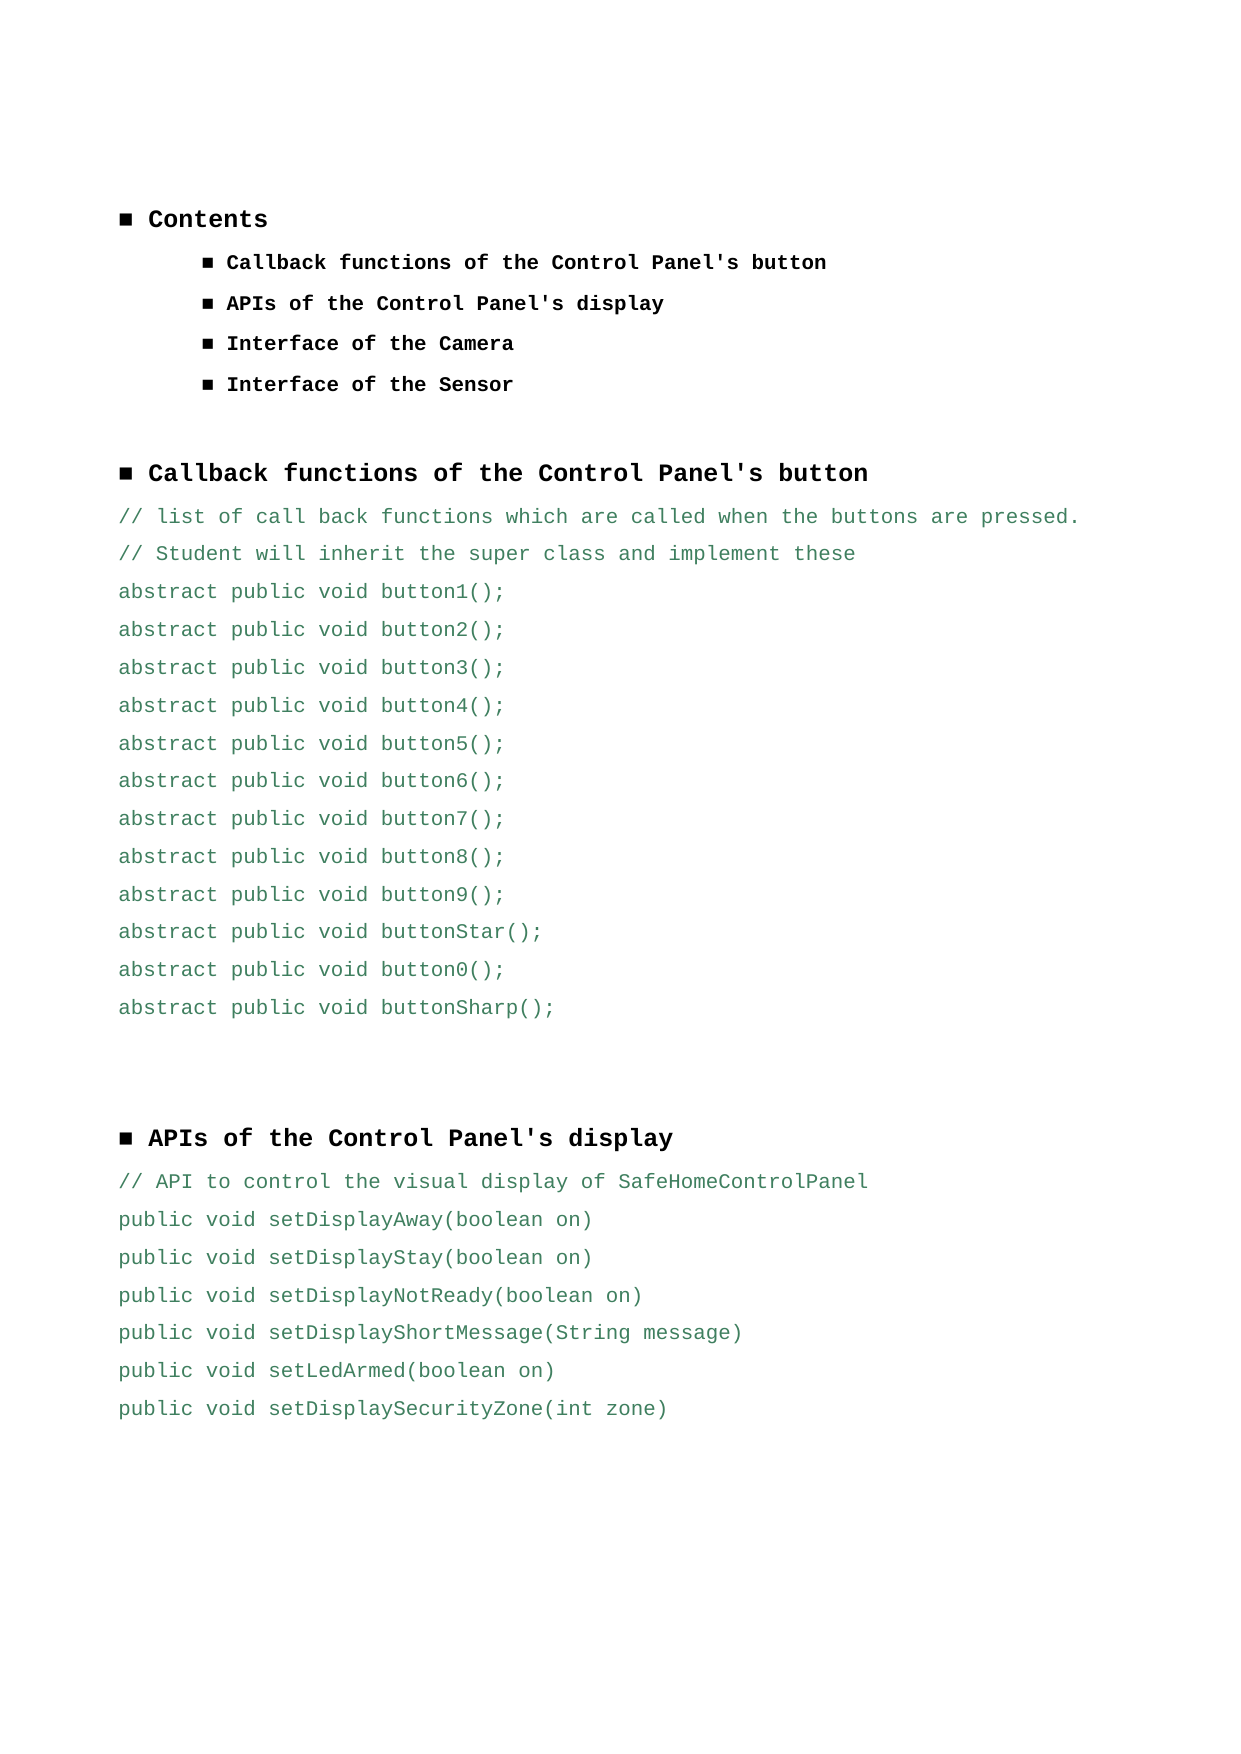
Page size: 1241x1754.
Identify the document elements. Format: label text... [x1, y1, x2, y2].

text // API to control the visual display of SafeHomeControlPanel [118, 1171, 1152, 1195]
text ■ Callback functions of the Control Panel's button [118, 460, 1152, 489]
text public void setLedArmed(boolean on) [118, 1360, 1152, 1384]
text abstract public void button1(); [118, 581, 1152, 605]
text abstract public void button9(); [118, 884, 1152, 907]
text abstract public void button6(); [118, 770, 1152, 794]
text public void setDisplayStay(boolean on) [118, 1247, 1152, 1270]
text ■ APIs of the Control Panel's display [118, 293, 1152, 316]
text abstract public void button7(); [118, 808, 1152, 832]
text abstract public void button4(); [118, 695, 1152, 718]
text ■ Contents [118, 207, 1152, 235]
text abstract public void button8(); [118, 846, 1152, 869]
text // Student will inherit the super class and implement these [118, 543, 1152, 567]
text abstract public void button5(); [118, 732, 1152, 756]
text abstract public void button0(); [118, 959, 1152, 983]
text ■ Interface of the Sensor [118, 374, 1152, 398]
text ■ APIs of the Control Panel's display [118, 1126, 1152, 1154]
text public void setDisplayNotReady(boolean on) [118, 1284, 1152, 1308]
text public void setDisplayShortMessage(String message) [118, 1322, 1152, 1346]
text public void setDisplayAway(boolean on) [118, 1209, 1152, 1233]
text // list of call back functions which are called when the buttons are pressed. [118, 506, 1152, 529]
text abstract public void button2(); [118, 619, 1152, 643]
text abstract public void buttonSharp(); [118, 997, 1152, 1021]
text abstract public void button3(); [118, 657, 1152, 681]
text public void setDisplaySecurityZone(int zone) [118, 1398, 1152, 1422]
text ■ Callback functions of the Control Panel's button [118, 252, 1152, 276]
text abstract public void buttonStar(); [118, 922, 1152, 945]
text ■ Interface of the Camera [118, 333, 1152, 357]
